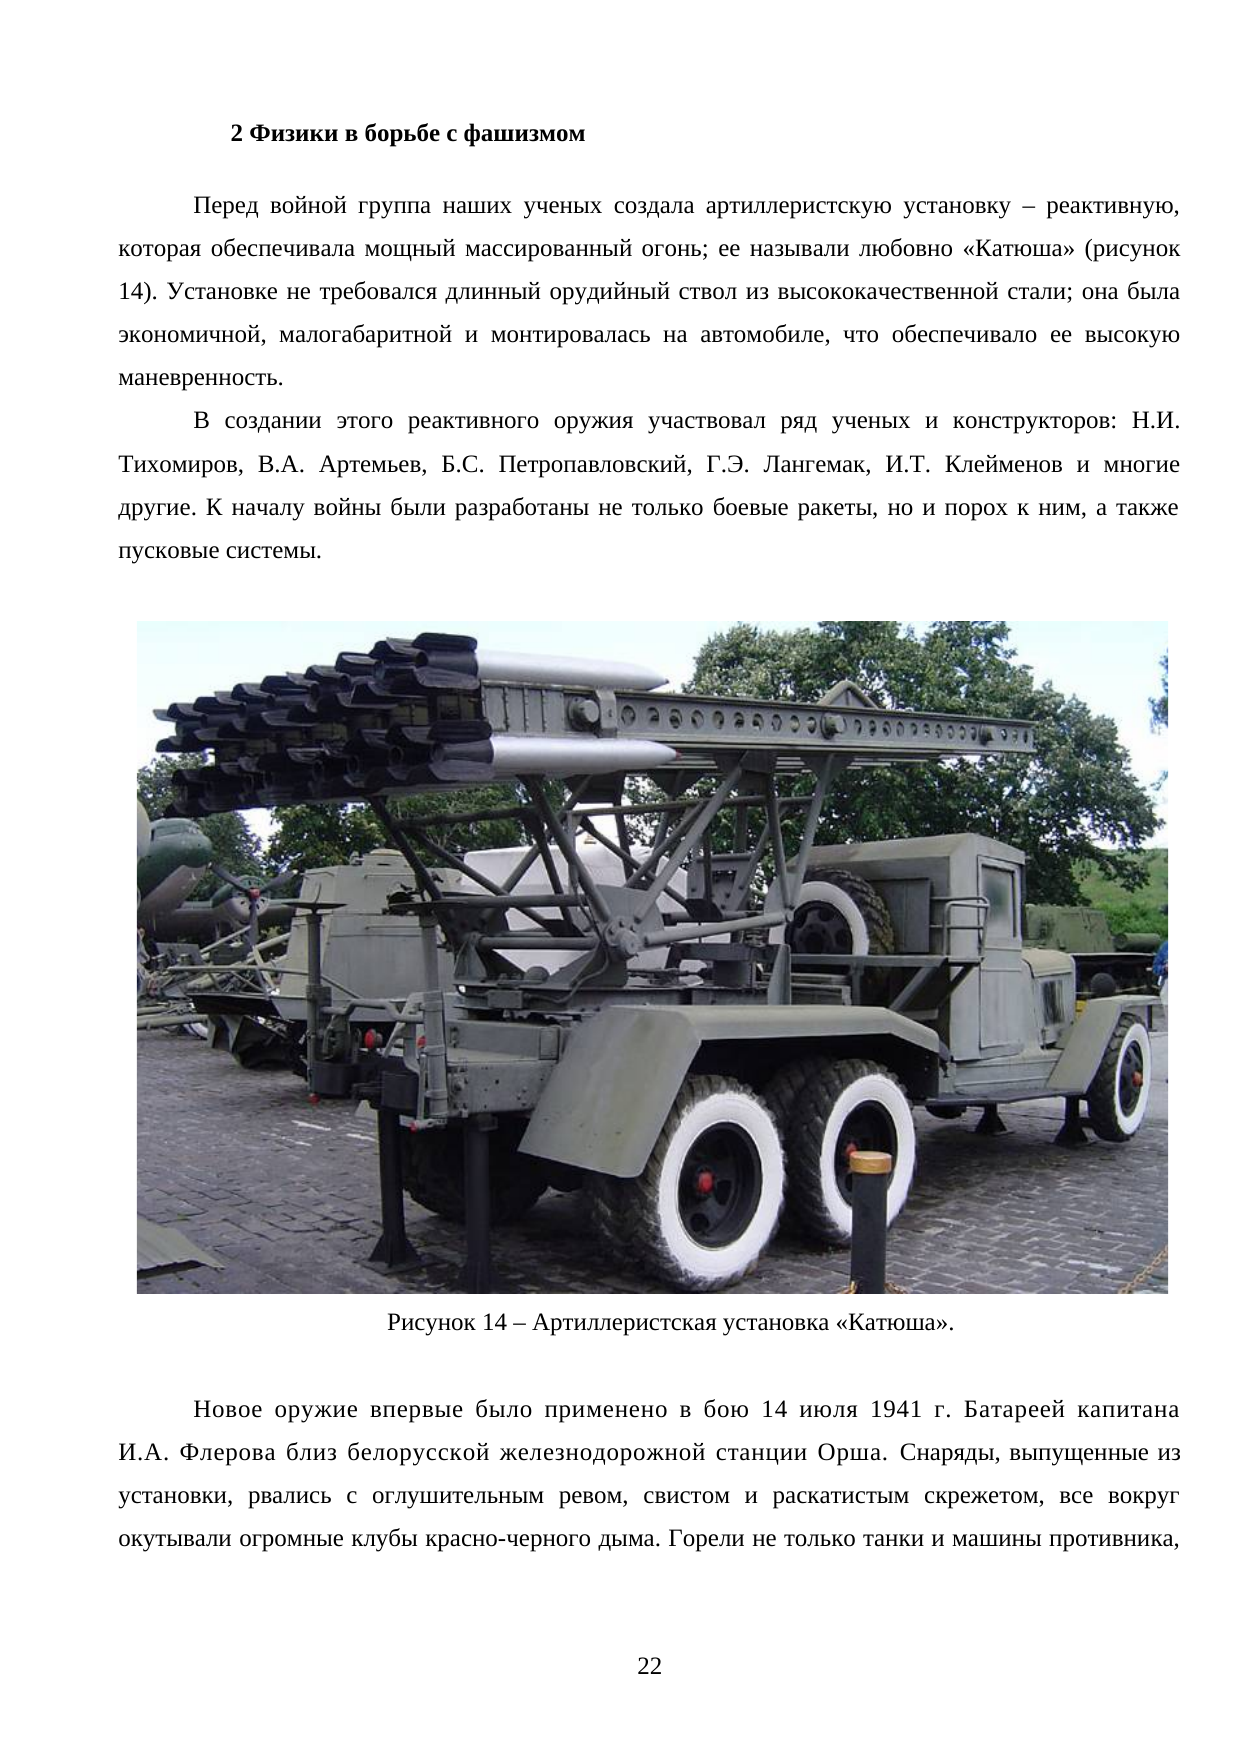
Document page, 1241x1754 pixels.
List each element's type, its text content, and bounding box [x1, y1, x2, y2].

text Рисунок 14 – Артиллеристская установка «Катюша». [118, 1307, 1181, 1336]
text Перед войной группа наших ученых создала артиллеристскую установку – реактивную, которая обеспечивала мощный массированный огонь; ее называли любовно «Катюша» (рисунок 14). Установке не требовался длинный орудийный ствол из высококачественной стали; она была экономичной, малогабаритной и монтировалась на автомобиле, что обеспечивало ее высокую маневренность. [118, 190, 1181, 391]
text В создании этого реактивного оружия участвовал ряд ученых и конструкторов: Н.И. Тихомиров, В.А. Артемьев, Б.С. Петропавловский, Г.Э. Лангемак, И.Т. Клейменов и многие другие. К началу войны были разработаны не только боевые ракеты, но и порох к ним, а также пусковые системы. [118, 406, 1181, 564]
text 2 Физики в борьбе с фашизмом [118, 118, 1181, 147]
picture [136, 621, 1169, 1294]
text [118, 1394, 1181, 1552]
